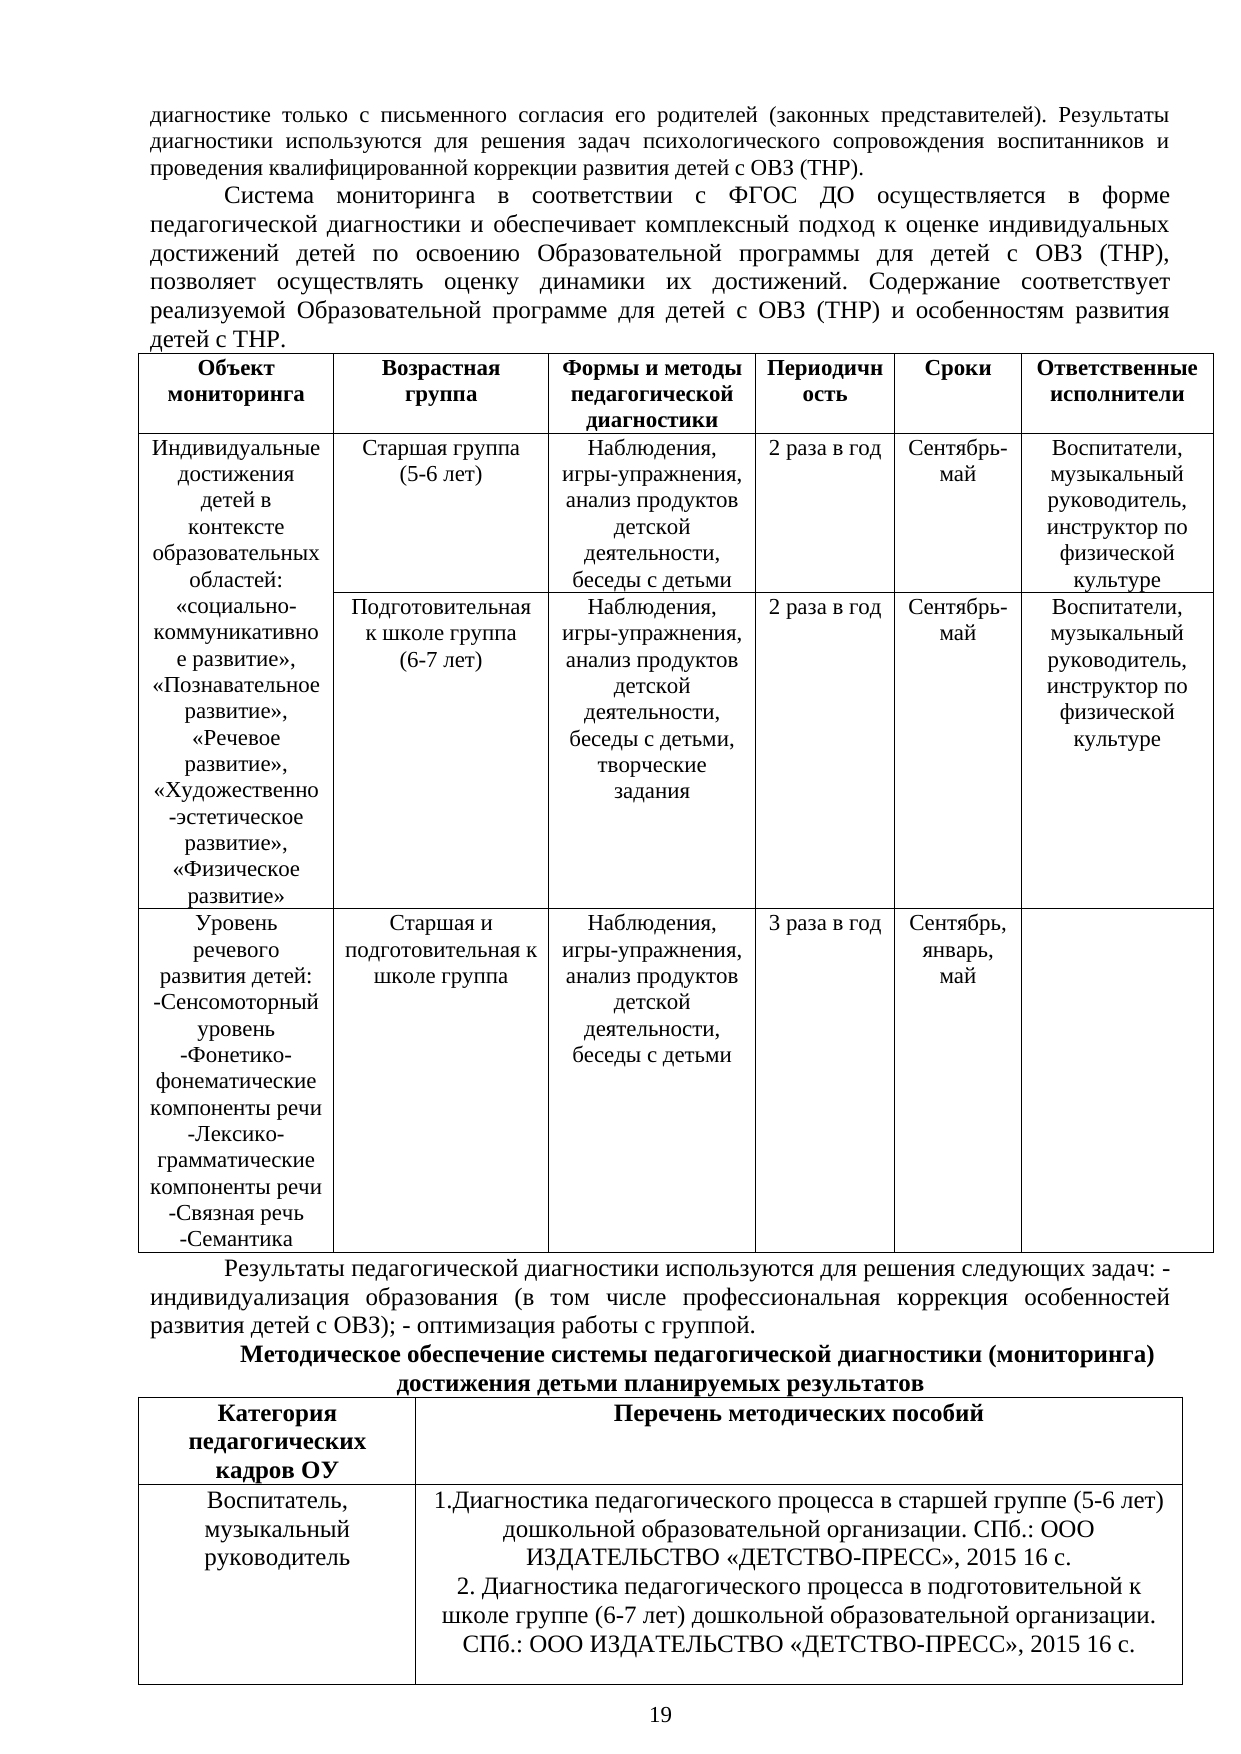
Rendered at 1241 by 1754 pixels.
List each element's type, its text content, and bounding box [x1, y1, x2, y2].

table_cell Сентябрь-май [895, 593, 1021, 908]
table_cell Воспитатели, музыкальный руководитель, инструктор по физической культуре [1022, 434, 1213, 592]
table_header Объект мониторинга [139, 354, 333, 433]
table_cell Наблюдения, игры-упражнения, анализ продуктов детской деятельности, беседы с детьми [549, 909, 755, 1252]
table_header Формы и методы педагогической диагностики [549, 354, 755, 433]
table_cell [1022, 909, 1213, 1252]
table_header Возрастная группа [334, 354, 548, 433]
table_cell Подготовительная к школе группа (6-7 лет) [334, 593, 548, 908]
table_header Ответственные исполнители [1022, 354, 1213, 433]
table_cell Индивидуальные достижения детей в контексте образовательных областей: «социально-коммуникативное развитие», «Познавательное развитие», «Речевое развитие», «Художественно-эстетическое развитие», «Физическое развитие» [139, 434, 333, 908]
table_cell Сентябрь, январь, май [895, 909, 1021, 1252]
table_cell Сентябрь-май [895, 434, 1021, 592]
table_header Категория педагогических кадров ОУ [139, 1398, 415, 1484]
table_cell 2 раза в год [756, 593, 894, 908]
table_header Сроки [895, 354, 1021, 433]
table_cell Старшая и подготовительная к школе группа [334, 909, 548, 1252]
table_cell Старшая группа (5-6 лет) [334, 434, 548, 592]
table_cell Уровень речевого развития детей: -Сенсомоторный уровень -Фонетико-фонематические компоненты речи -Лексико-грамматические компоненты речи -Связная речь -Семантика [139, 909, 333, 1252]
text Результаты педагогической диагностики используются для решения следующих задач: - индивидуализация образования (в том числе профессиональная коррекция особенностей развития детей с ОВЗ); - оптимизация работы с группой. [150, 1253, 1171, 1339]
text Система мониторинга в соответствии с ФГОС ДО осуществляется в форме педагогической диагностики и обеспечивает комплексный подход к оценке индивидуальных достижений детей по освоению Образовательной программы для детей с ОВЗ (ТНР), позволяет осуществлять оценку динамики их достижений. Содержание соответствует реализуемой Образовательной программе для детей с ОВЗ (ТНР) и особенностям развития детей с ТНР. [150, 180, 1171, 353]
table_header Периодичность [756, 354, 894, 433]
table_cell 1.Диагностика педагогического процесса в старшей группе (5-6 лет) дошкольной образовательной организации. СПб.: ООО ИЗДАТЕЛЬСТВО «ДЕТСТВО-ПРЕСС», 2015 16 с. 2. Диагностика педагогического процесса в подготовительной к школе группе (6-7 лет) дошкольной образовательной организации. СПб.: ООО ИЗДАТЕЛЬСТВО «ДЕТСТВО-ПРЕСС», 2015 16 с. [416, 1485, 1182, 1684]
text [150, 101, 1171, 180]
table_cell Воспитатели, музыкальный руководитель, инструктор по физической культуре [1022, 593, 1213, 908]
table_cell Наблюдения, игры-упражнения, анализ продуктов детской деятельности, беседы с детьми, творческие задания [549, 593, 755, 908]
table_header Перечень методических пособий [416, 1398, 1182, 1484]
text Методическое обеспечение системы педагогической диагностики (мониторинга) достижения детьми планируемых результатов [150, 1339, 1171, 1397]
table_cell 3 раза в год [756, 909, 894, 1252]
table_cell 2 раза в год [756, 434, 894, 592]
table_cell Наблюдения, игры-упражнения, анализ продуктов детской деятельности, беседы с детьми [549, 434, 755, 592]
table_cell Воспитатель, музыкальный руководитель [139, 1485, 415, 1684]
